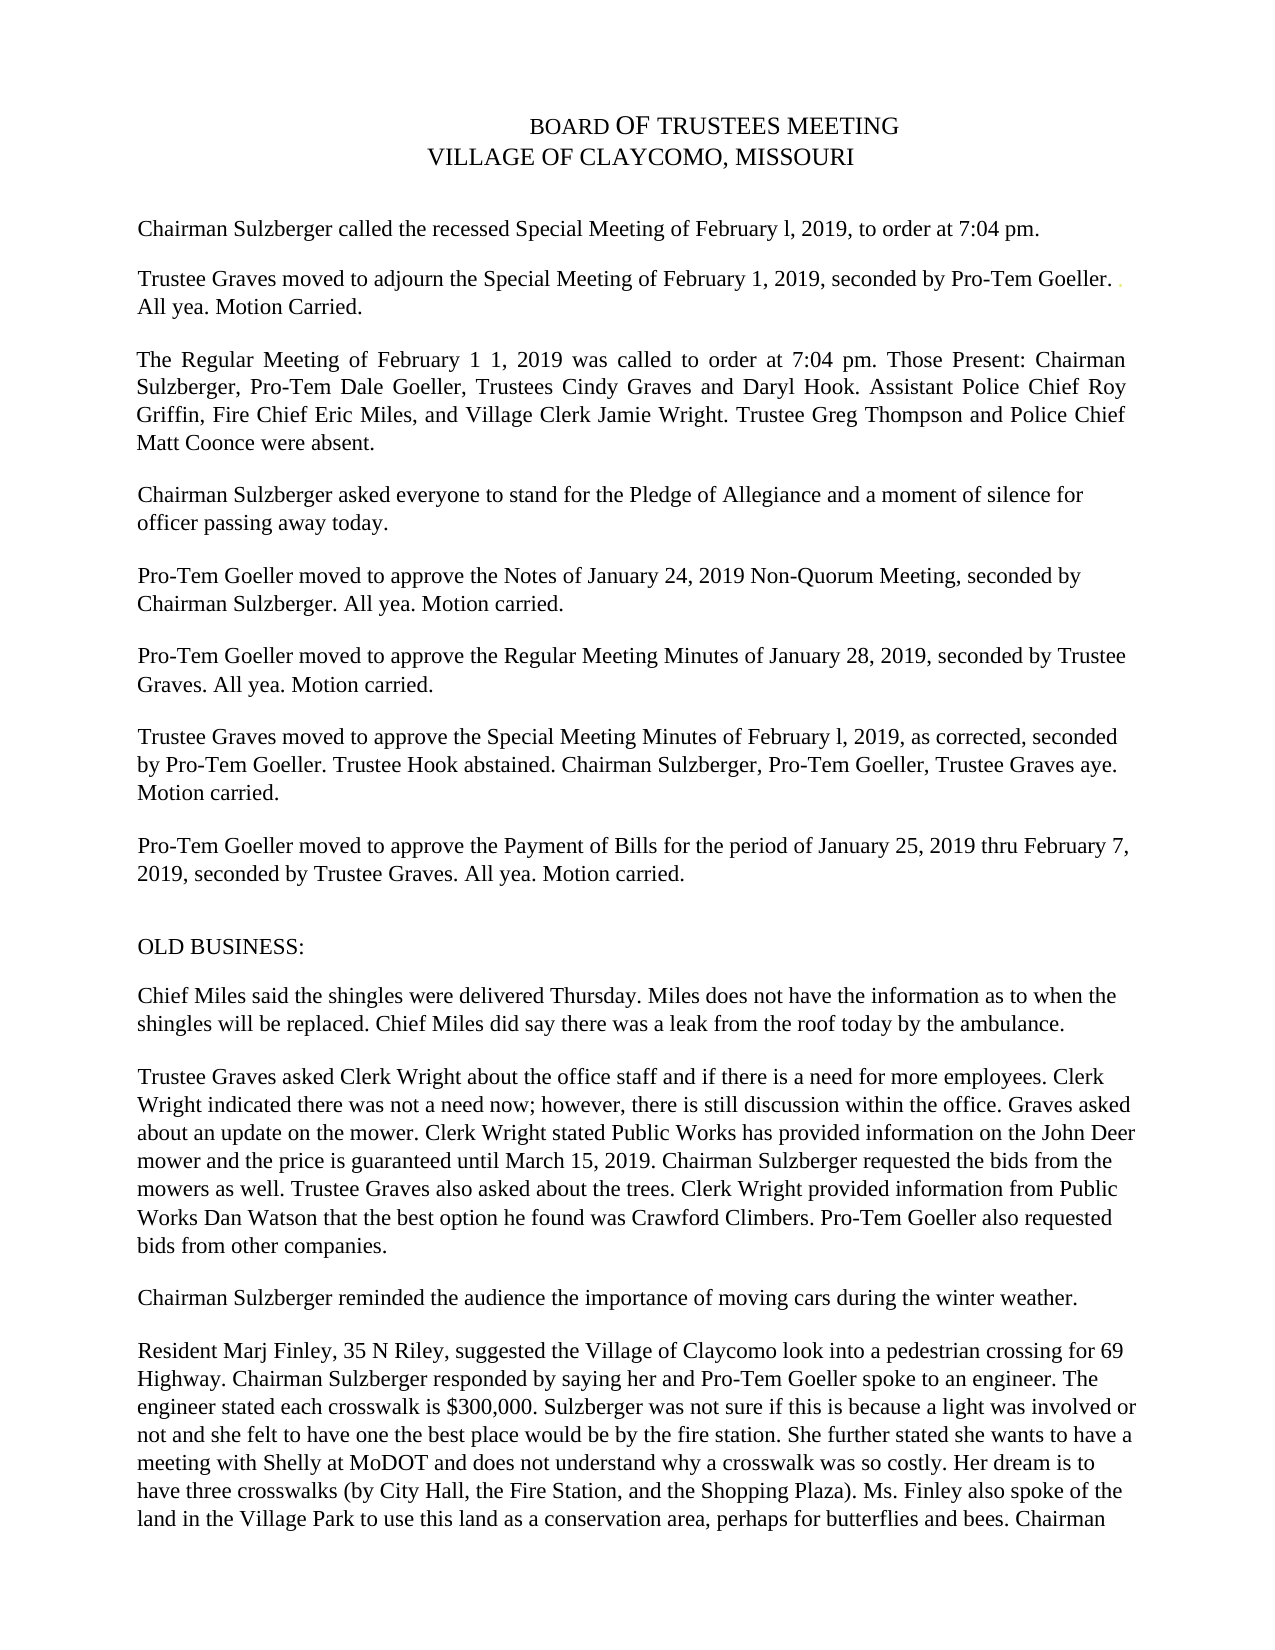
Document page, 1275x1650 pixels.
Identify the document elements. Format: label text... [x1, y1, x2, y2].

text Chairman Sulzberger reminded the audience the importance of moving cars during the winter weather. [137, 1284, 1145, 1311]
text The Regular Meeting of February 1 1, 2019 was called to order at 7:04 pm. Those Present: Chairman Sulzberger, Pro-Tem Dale Goeller, Trustees Cindy Graves and Daryl Hook. Assistant Police Chief Roy Griffin, Fire Chief Eric Miles, and Village Clerk Jamie Wright. Trustee Greg Thompson and Police Chief Matt Coonce were absent. [136, 346, 1128, 455]
text Trustee Graves asked Clerk Wright about the office staff and if there is a need for more employees. Clerk Wright indicated there was not a need now; however, there is still discussion within the office. Graves asked about an update on the mower. Clerk Wright stated Public Works has provided information on the John Deer mower and the price is guaranteed until March 15, 2019. Chairman Sulzberger requested the bids from the mowers as well. Trustee Graves also asked about the trees. Clerk Wright provided information from Public Works Dan Watson that the best option he found was Crawford Climbers. Pro-Tem Goeller also requested bids from other companies. [137, 1063, 1145, 1258]
text Pro-Tem Goeller moved to approve the Notes of January 24, 2019 Non-Quorum Meeting, seconded by Chairman Sulzberger. All yea. Motion carried. [137, 562, 1145, 616]
text Trustee Graves moved to approve the Special Meeting Minutes of February l, 2019, as corrected, seconded by Pro-Tem Goeller. Trustee Hook abstained. Chairman Sulzberger, Pro-Tem Goeller, Trustee Graves aye. Motion carried. [137, 723, 1145, 806]
text Chairman Sulzberger called the recessed Special Meeting of February l, 2019, to order at 7:04 pm. [137, 215, 1145, 242]
text OLD BUSINESS: [137, 933, 1145, 959]
text Pro-Tem Goeller moved to approve the Regular Meeting Minutes of January 28, 2019, seconded by Trustee Graves. All yea. Motion carried. [137, 643, 1145, 697]
text VILLAGE OF CLAYCOMO, MISSOURI [136, 142, 1145, 171]
text Chief Miles said the shingles were delivered Thursday. Miles does not have the information as to when the shingles will be replaced. Chief Miles did say there was a leak from the roof today by the ambulance. [137, 982, 1145, 1037]
text Trustee Graves moved to adjourn the Special Meeting of February 1, 2019, seconded by Pro-Tem Goeller. All yea. Motion Carried. [137, 265, 1145, 320]
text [137, 1337, 1145, 1532]
text Pro-Tem Goeller moved to approve the Payment of Bills for the period of January 25, 2019 thru February 7, 2019, seconded by Trustee Graves. All yea. Motion carried. [137, 832, 1145, 886]
text Chairman Sulzberger asked everyone to stand for the Pledge of Allegiance and a moment of silence for officer passing away today. [137, 481, 1145, 536]
